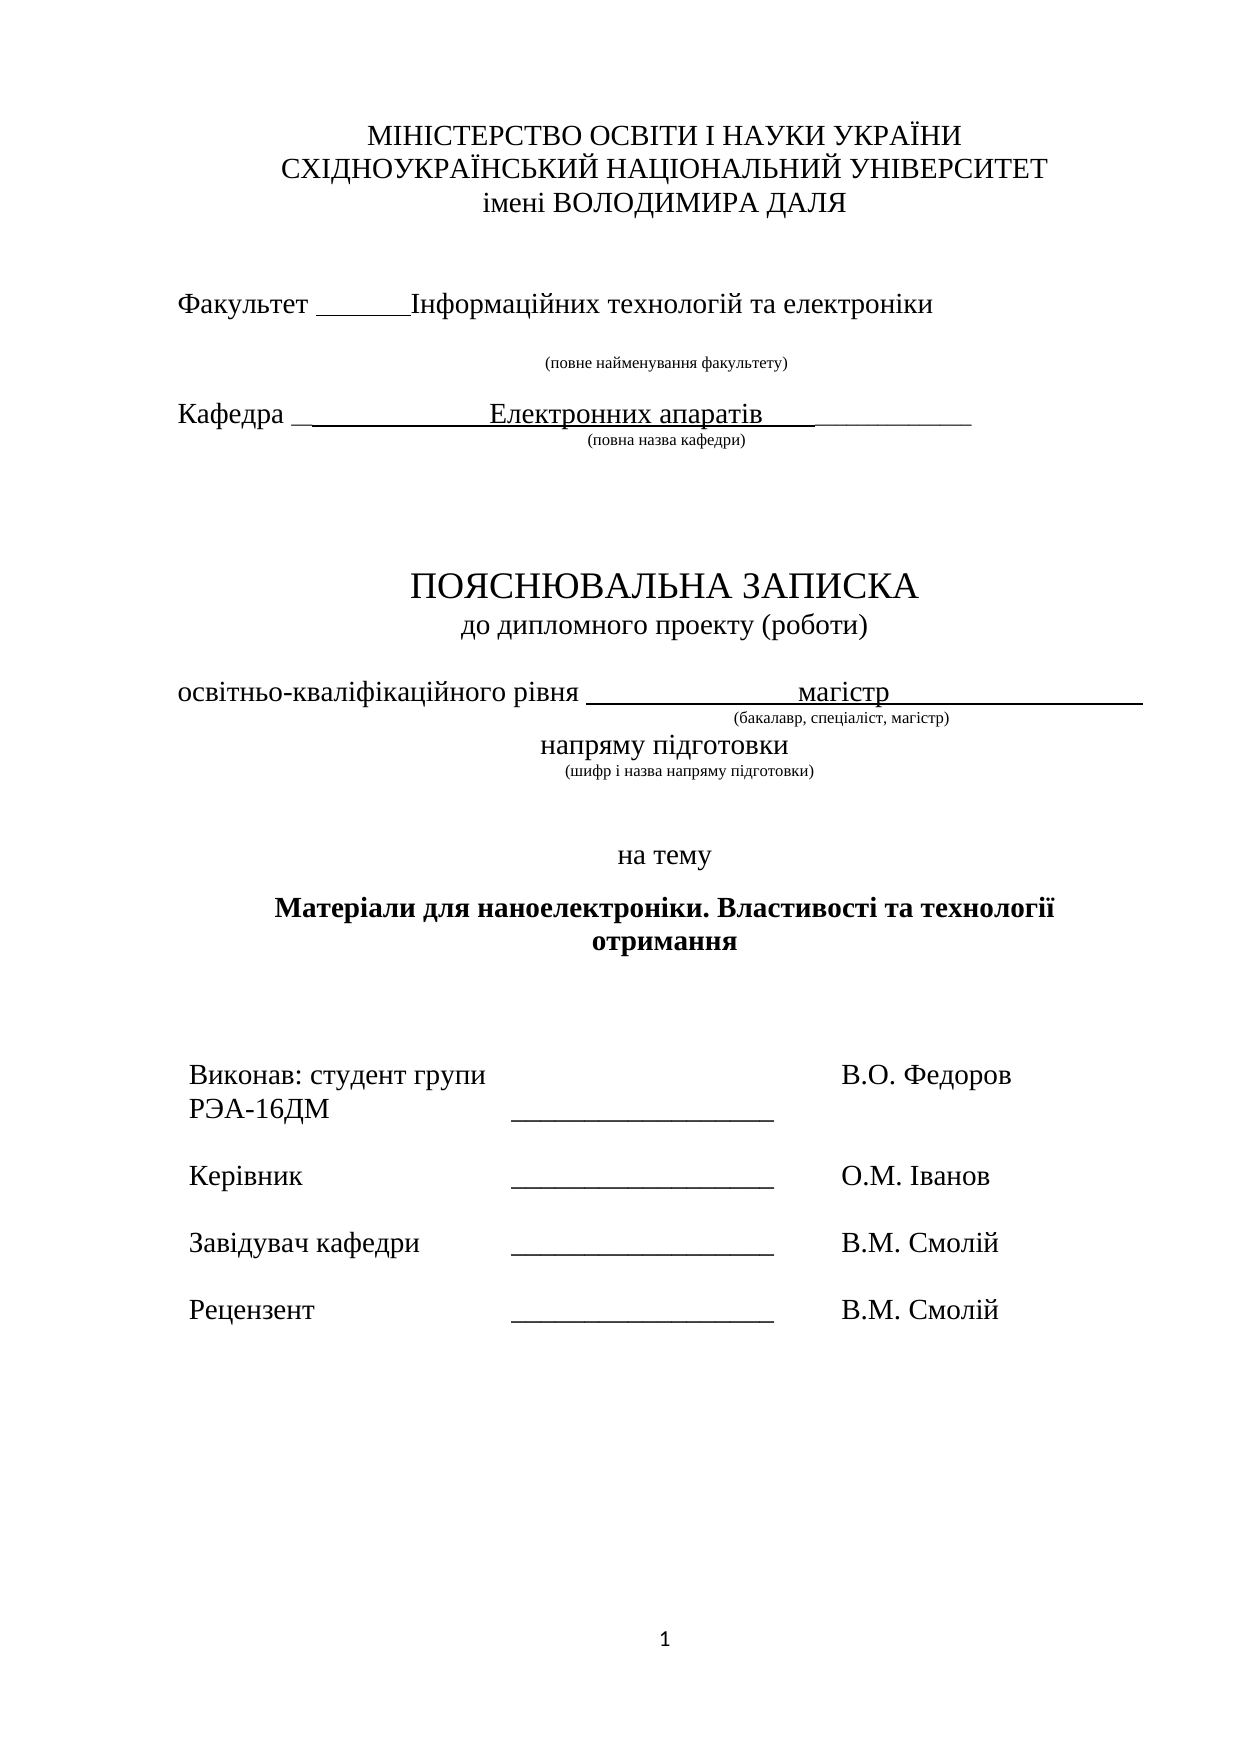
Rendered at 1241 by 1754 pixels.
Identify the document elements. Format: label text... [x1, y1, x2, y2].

text (повна назва кафедри) [177, 430, 1152, 449]
text МІНІСТЕРСТВО ОСВІТИ І НАУКИ УКРАЇНИ [177, 118, 1152, 152]
table_cell О.М. Іванов [830, 1158, 1152, 1225]
table_cell __________________ [500, 1158, 830, 1225]
table_cell Керівник [177, 1158, 500, 1225]
text до дипломного проекту (роботи) [177, 607, 1152, 641]
text Кафедра __ Електронних апаратів _______________ [177, 396, 1152, 430]
table_cell Рецензент [177, 1292, 500, 1359]
list ПОЯСНЮВАЛЬНА ЗАПИСКА [177, 564, 1152, 607]
table_cell В.М. Смолій [830, 1292, 1152, 1359]
text (повне найменування факультету) [177, 353, 1152, 372]
text Факультет Інформаційних технологій та електроніки [177, 286, 1152, 319]
table_header __________________ [500, 1058, 830, 1158]
text імені ВОЛОДИМИРА ДАЛЯ [177, 185, 1152, 219]
text СХІДНОУКРАЇНСЬКИЙ НАЦІОНАЛЬНИЙ УНІВЕРСИТЕТ [177, 152, 1152, 185]
table_cell __________________ [500, 1225, 830, 1292]
text напряму підготовки [177, 727, 1152, 760]
table_cell В.М. Смолій [830, 1225, 1152, 1292]
table_cell __________________ [500, 1292, 830, 1359]
text (бакалавр, спеціаліст, магістр) [177, 708, 1152, 727]
text (шифр і назва напряму підготовки) [177, 760, 1152, 779]
text освітньо-кваліфікаційного рівня магістр [177, 674, 1152, 708]
table_cell Завідувач кафедри [177, 1225, 500, 1292]
table_header В.О. Федоров [830, 1058, 1152, 1158]
text на тему [177, 837, 1152, 871]
table_header Виконав: студент групи РЭА-16ДМ [177, 1058, 500, 1158]
table_header [177, 890, 1152, 990]
